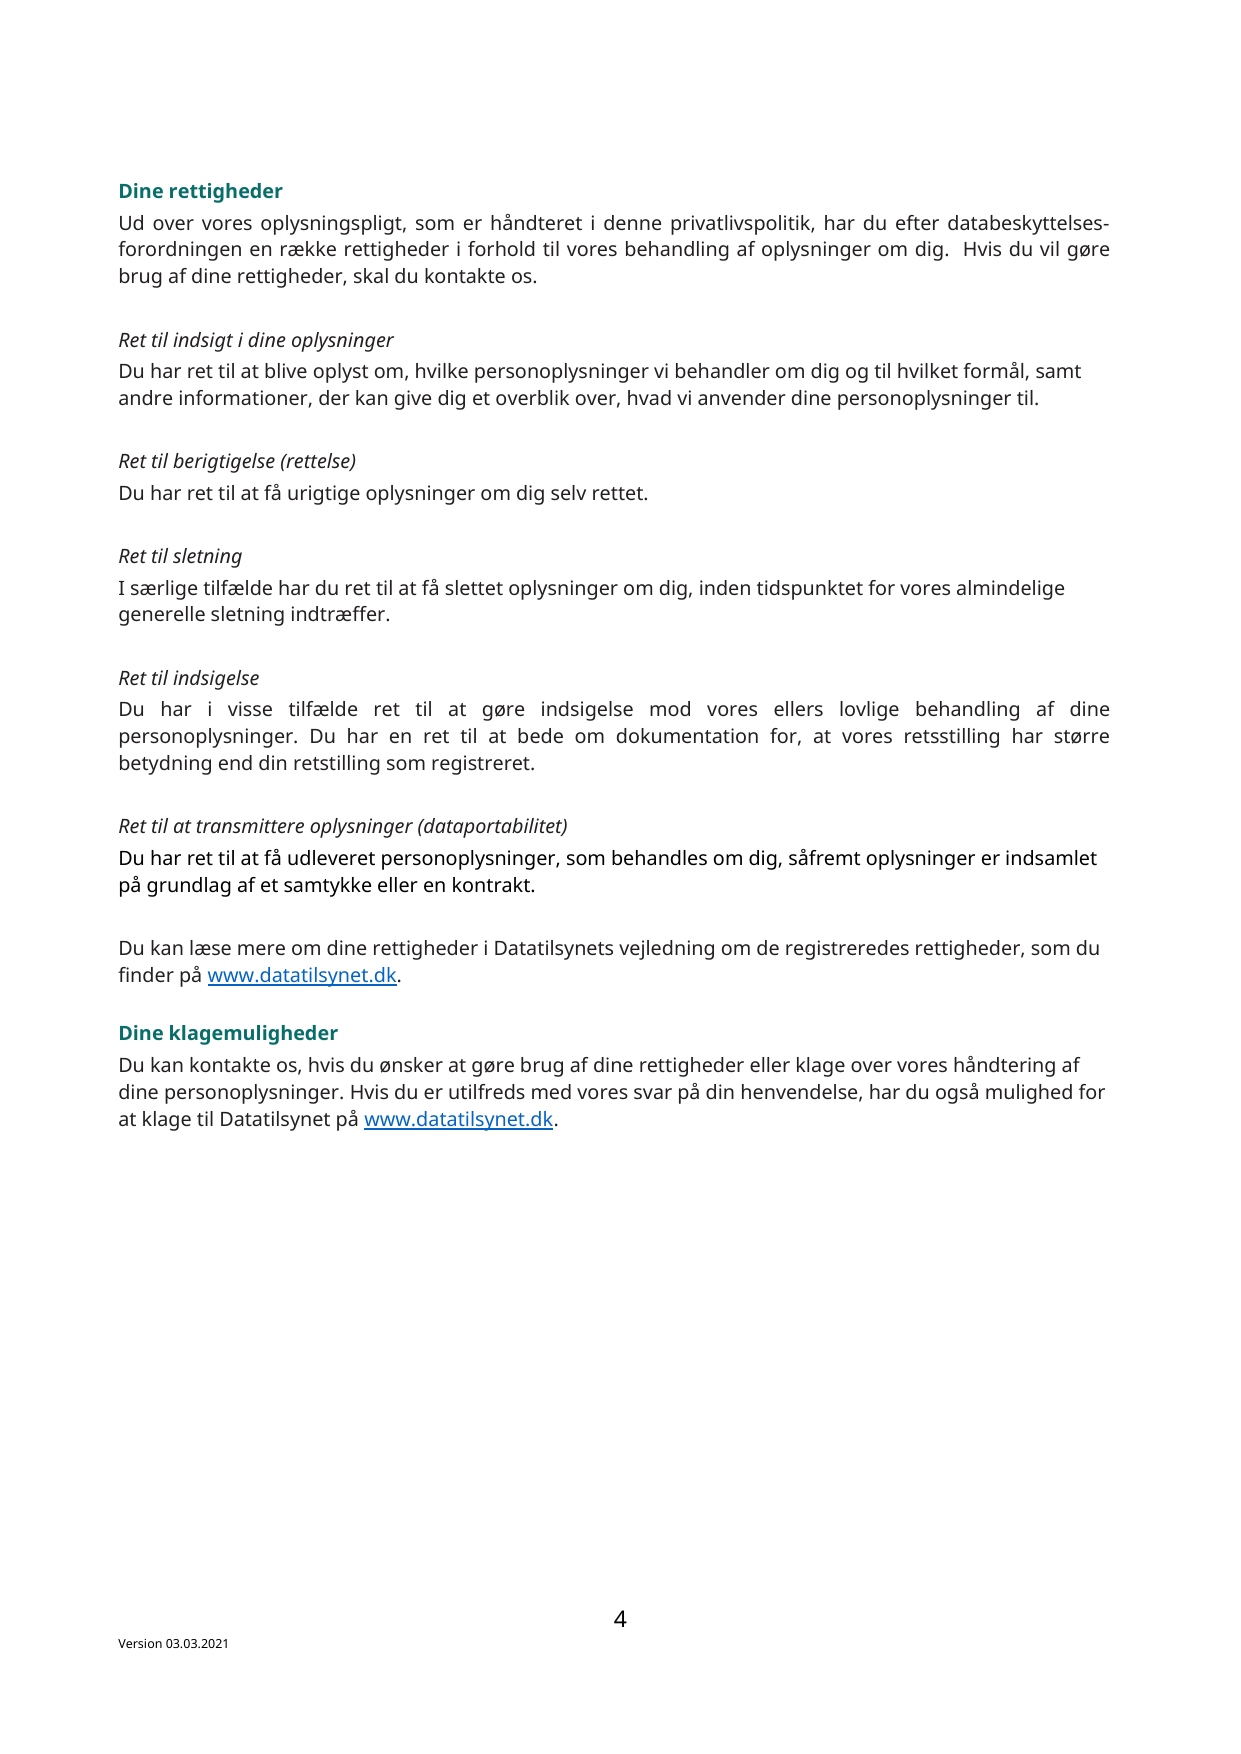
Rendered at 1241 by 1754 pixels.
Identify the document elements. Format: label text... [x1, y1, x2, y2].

text Du har i visse tilfælde ret til at gøre indsigelse mod vores ellers lovlige behandling af dine personoplysninger. Du har en ret til at bede om dokumentation for, at vores retsstilling har større betydning end din retstilling som registreret. [118, 695, 1111, 776]
text Du har ret til at få udleveret personoplysninger, som behandles om dig, såfremt oplysninger er indsamlet på grundlag af et samtykke eller en kontrakt. [118, 844, 1111, 898]
subtitle Dine rettigheder [118, 177, 1111, 204]
text Ud over vores oplysningspligt, som er håndteret i denne privatlivspolitik, har du efter databeskyttelses-forordningen en række rettigheder i forhold til vores behandling af oplysninger om dig. Hvis du vil gøre brug af dine rettigheder, skal du kontakte os. [118, 209, 1111, 290]
subtitle Dine klagemuligheder [118, 1020, 1111, 1047]
text Ret til indsigt i dine oplysninger [118, 326, 1111, 353]
text I særlige tilfælde har du ret til at få slettet oplysninger om dig, inden tidspunktet for vores almindelige generelle sletning indtræffer. [118, 574, 1111, 628]
text Ret til indsigelse [118, 664, 1111, 691]
text Ret til berigtigelse (rettelse) [118, 447, 1111, 474]
text Du kan kontakte os, hvis du ønsker at gøre brug af dine rettigheder eller klage over vores håndtering af dine personoplysninger. Hvis du er utilfreds med vores svar på din henvendelse, har du også mulighed for at klage til Datatilsynet på www.datatilsynet.dk. [118, 1051, 1111, 1132]
text Du har ret til at få urigtige oplysninger om dig selv rettet. [118, 479, 1111, 506]
text Ret til sletning [118, 542, 1111, 569]
text Du har ret til at blive oplyst om, hvilke personoplysninger vi behandler om dig og til hvilket formål, samt andre informationer, der kan give dig et overblik over, hvad vi anvender dine personoplysninger til. [118, 357, 1111, 411]
text Ret til at transmittere oplysninger (dataportabilitet) [118, 812, 1111, 839]
text Du kan læse mere om dine rettigheder i Datatilsynets vejledning om de registreredes rettigheder, som du finder på www.datatilsynet.dk. [118, 934, 1111, 988]
